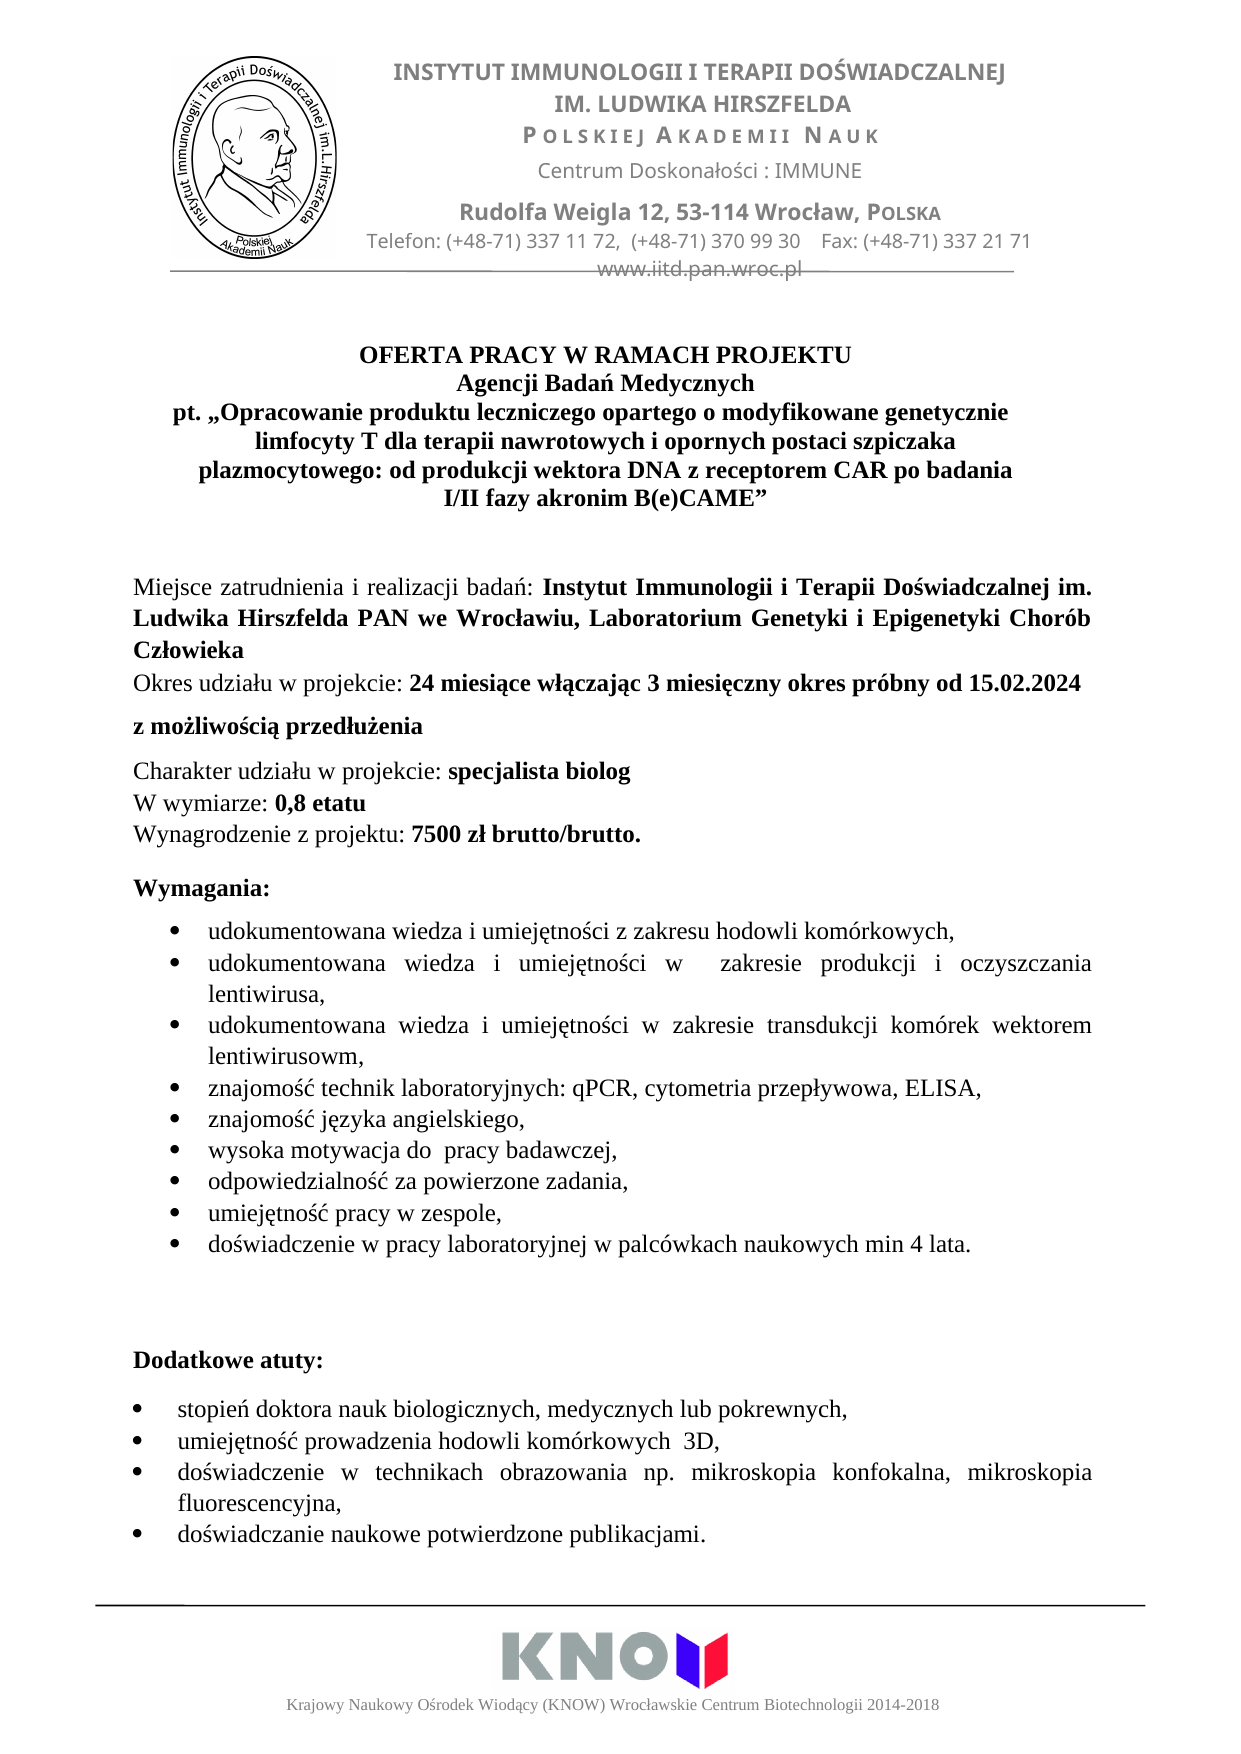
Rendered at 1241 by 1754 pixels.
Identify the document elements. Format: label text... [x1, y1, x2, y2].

text Agencji Badań Medycznych [177, 368, 1034, 397]
list umiejętność prowadzenia hodowli komórkowych 3D, [133, 1423, 1093, 1454]
picture [172, 56, 337, 259]
text Dodatkowe atuty: [133, 1345, 1093, 1374]
list udokumentowana wiedza i umiejętności z zakresu hodowli komórkowych, [170, 914, 1093, 945]
list udokumentowana wiedza i umiejętności w zakresie produkcji i oczyszczania lentiwirusa, [170, 945, 1093, 1008]
list umiejętność pracy w zespole, [170, 1195, 1093, 1226]
list doświadczenie w technikach obrazowania np. mikroskopia konfokalna, mikroskopia fluorescencyjna, [133, 1454, 1093, 1517]
list odpowiedzialność za powierzone zadania, [170, 1164, 1093, 1195]
list udokumentowana wiedza i umiejętności w zakresie transdukcji komórek wektorem lentiwirusowm, [170, 1008, 1093, 1070]
text OFERTA PRACY W RAMACH PROJEKTU [177, 340, 1034, 368]
list znajomość języka angielskiego, [170, 1101, 1093, 1133]
list doświadczenie w pracy laboratoryjnej w palcówkach naukowych min 4 lata. [170, 1226, 1093, 1258]
text Okres udziału w projekcie: 24 miesiące włączając 3 miesięczny okres próbny od 15.02.2024 z możliwością przedłużenia [133, 668, 1093, 739]
text pt. „Opracowanie produktu leczniczego opartego o modyfikowane genetycznie limfocyty T dla terapii nawrotowych i opornych postaci szpiczaka plazmocytowego: od produkcji wektora DNA z receptorem CAR po badania I/II fazy akronim B(e)CAME” [148, 397, 1034, 512]
list wysoka motywacja do pracy badawczej, [170, 1133, 1093, 1164]
text Wynagrodzenie z projektu: 7500 zł brutto/brutto. [133, 816, 1093, 848]
text Miejsce zatrudnienia i realizacji badań: Instytut Immunologii i Terapii Doświadczalnej im. Ludwika Hirszfelda PAN we Wrocławiu, Laboratorium Genetyki i Epigenetyki Chorób Człowieka [133, 570, 1093, 663]
text Charakter udziału w projekcie: specjalista biolog [133, 754, 1093, 785]
text W wymiarze: 0,8 etatu [133, 785, 1093, 816]
text Wymagania: [133, 873, 1093, 901]
list znajomość technik laboratoryjnych: qPCR, cytometria przepływowa, ELISA, [170, 1070, 1093, 1101]
list stopień doktora nauk biologicznych, medycznych lub pokrewnych, [133, 1392, 1093, 1423]
list doświadczanie naukowe potwierdzone publikacjami. [133, 1517, 1093, 1548]
